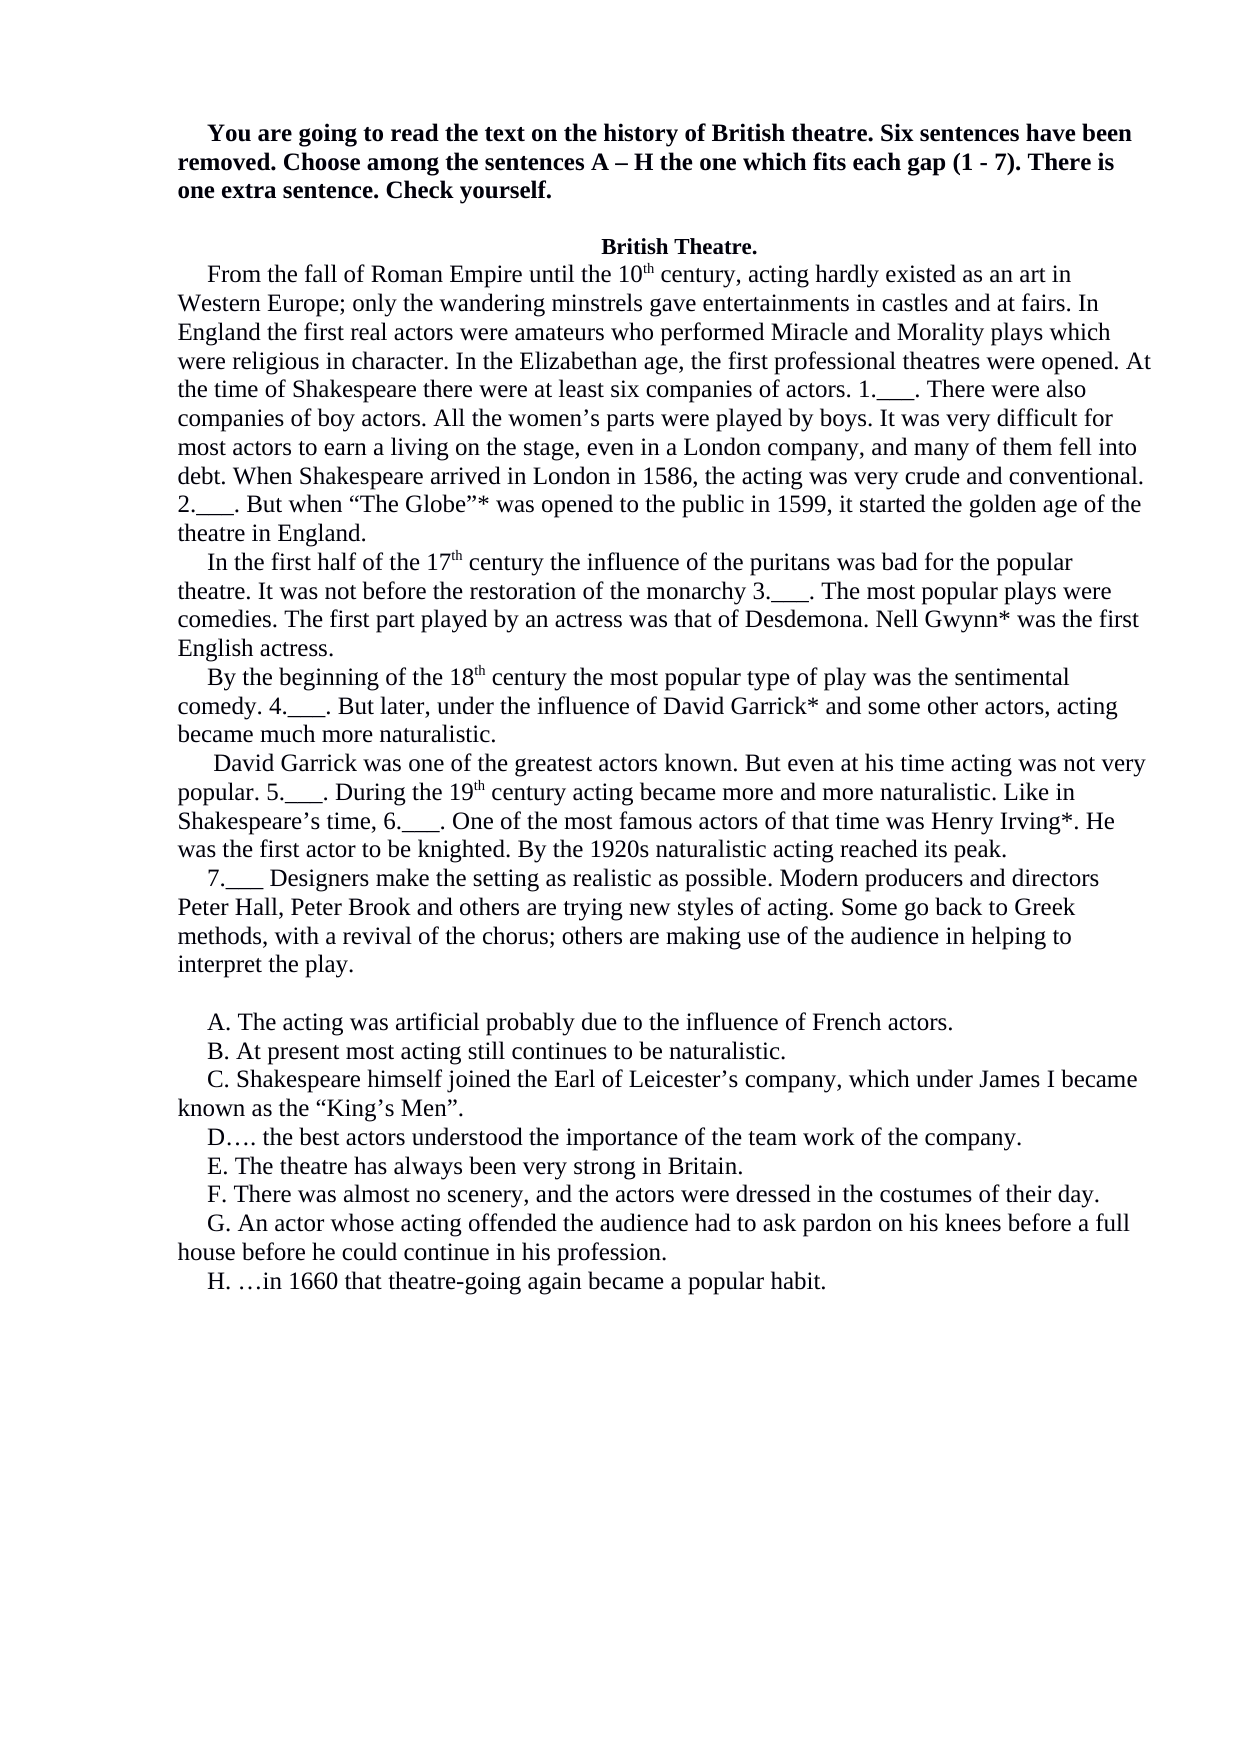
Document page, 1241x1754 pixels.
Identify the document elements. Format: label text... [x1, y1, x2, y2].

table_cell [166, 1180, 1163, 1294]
list David Garrick was one of the greatest actors known. But even at his time acting was not very popular. 5.___. During the 19th century acting became more and more naturalistic. Like in Shakespeare’s time, 6.___. One of the most famous actors of that time was Henry Irving*. He was the first actor to be knighted. By the 1920s naturalistic acting reached its peak. [177, 748, 1152, 863]
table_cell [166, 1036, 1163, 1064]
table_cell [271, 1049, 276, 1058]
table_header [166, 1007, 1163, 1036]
list You are going to read the text on the history of British theatre. Six sentences have been removed. Choose among the sentences A – H the one which fits each gap (1 - 7). There is one extra sentence. Check yourself. [177, 118, 1152, 204]
list 7.___ Designers make the setting as realistic as possible. Modern producers and directors Peter Hall, Peter Brook and others are trying new styles of acting. Some go back to Greek methods, with a revival of the chorus; others are making use of the audience in helping to interpret the play. [177, 863, 1152, 978]
list From the fall of Roman Empire until the 10th century, acting hardly existed as an art in Western Europe; only the wandering minstrels gave entertainments in castles and at fairs. In England the first real actors were amateurs who performed Miracle and Morality plays which were religious in character. In the Elizabethan age, the first professional theatres were opened. At the time of Shakespeare there were at least six companies of actors. 1.___. There were also companies of boy actors. All the women’s parts were played by boys. It was very difficult for most actors to earn a living on the stage, even in a London company, and many of them fell into debt. When Shakespeare arrived in London in 1586, the acting was very crude and conventional. 2.___. But when “The Globe”* was opened to the public in 1599, it started the golden age of the theatre in England. [177, 259, 1152, 547]
list British Theatre. [177, 233, 1152, 259]
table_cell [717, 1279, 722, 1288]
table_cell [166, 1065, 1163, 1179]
list In the first half of the 17th century the influence of the puritans was bad for the popular theatre. It was not before the restoration of the monarchy 3.___. The most popular plays were comedies. The first part played by an actress was that of Desdemona. Nell Gwynn* was the first English actress. [177, 547, 1152, 662]
list By the beginning of the 18th century the most popular type of play was the sentimental comedy. 4.___. But later, under the influence of David Garrick* and some other actors, acting became much more naturalistic. [177, 662, 1152, 748]
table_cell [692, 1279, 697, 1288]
